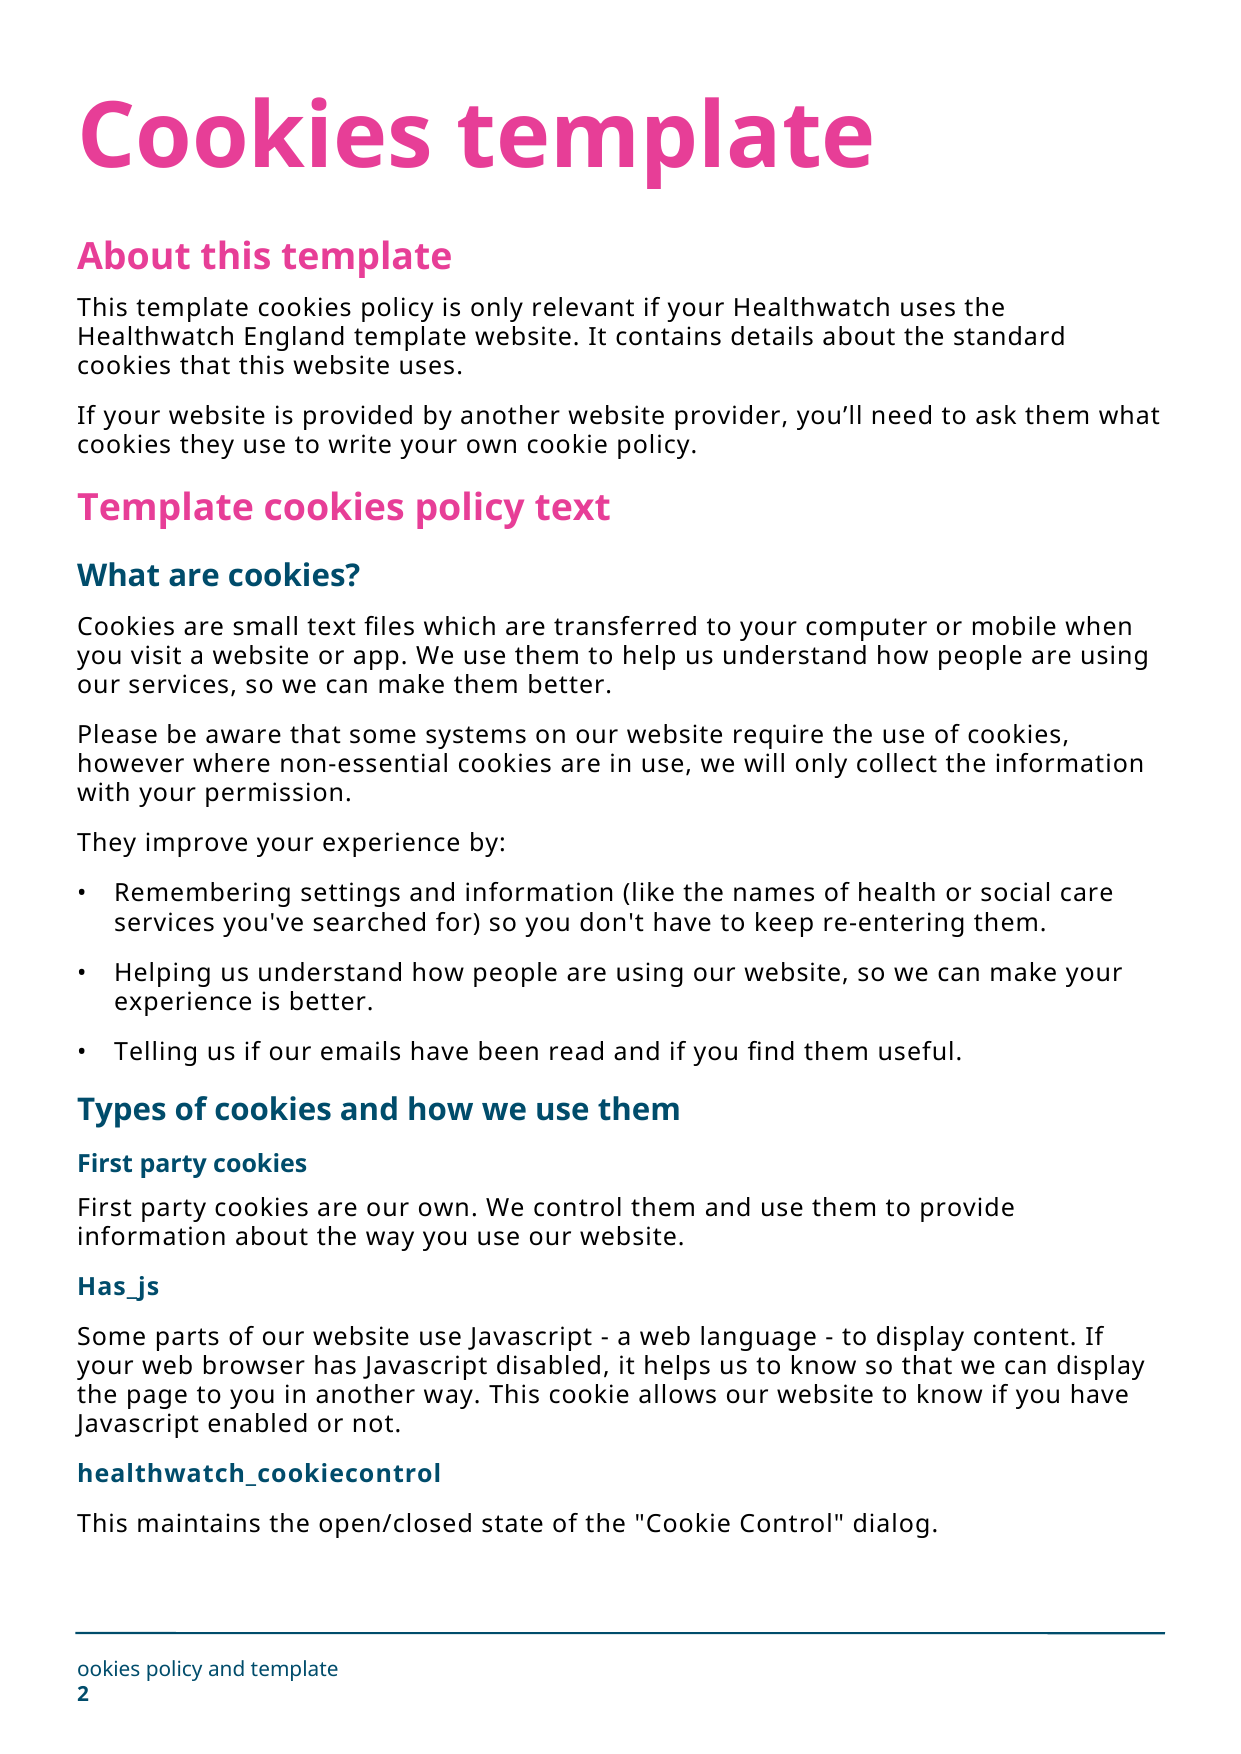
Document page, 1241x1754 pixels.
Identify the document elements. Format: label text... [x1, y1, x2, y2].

text Has_js [77, 1272, 1163, 1301]
text Please be aware that some systems on our website require the use of cookies, however where non-essential cookies are in use, we will only collect the information with your permission. [77, 720, 1163, 808]
text They improve your experience by: [77, 828, 1163, 858]
subtitle Template cookies policy text [77, 481, 1163, 532]
subtitle Cookies template [77, 94, 1163, 186]
text Cookies are small text files which are transferred to your computer or mobile when you visit a website or app. We use them to help us understand how people are using our services, so we can make them better. [77, 612, 1163, 699]
subtitle About this template [77, 229, 1163, 281]
text healthwatch_cookiecontrol [77, 1459, 1163, 1488]
text Some parts of our website use Javascript - a web language - to display content. If your web browser has Javascript disabled, it helps us to know so that we can display the page to you in another way. This cookie allows our website to know if you have Javascript enabled or not. [77, 1322, 1163, 1438]
subtitle What are cookies? [77, 552, 1163, 595]
text Telling us if our emails have been read and if you find them useful. [77, 1037, 1163, 1066]
subtitle Types of cookies and how we use them [77, 1087, 1163, 1129]
text Remembering settings and information (like the names of health or social care services you've searched for) so you don't have to keep re-entering them. [77, 878, 1163, 937]
text Helping us understand how people are using our website, so we can make your experience is better. [77, 958, 1163, 1016]
text This template cookies policy is only relevant if your Healthwatch uses the Healthwatch England template website. It contains details about the standard cookies that this website uses. [77, 293, 1163, 381]
text First party cookies are our own. We control them and use them to provide information about the way you use our website. [77, 1193, 1163, 1251]
subtitle First party cookies [77, 1146, 1163, 1180]
text This maintains the open/closed state of the "Cookie Control" dialog. [77, 1509, 1163, 1538]
text If your website is provided by another website provider, you’ll need to ask them what cookies they use to write your own cookie policy. [77, 401, 1163, 460]
